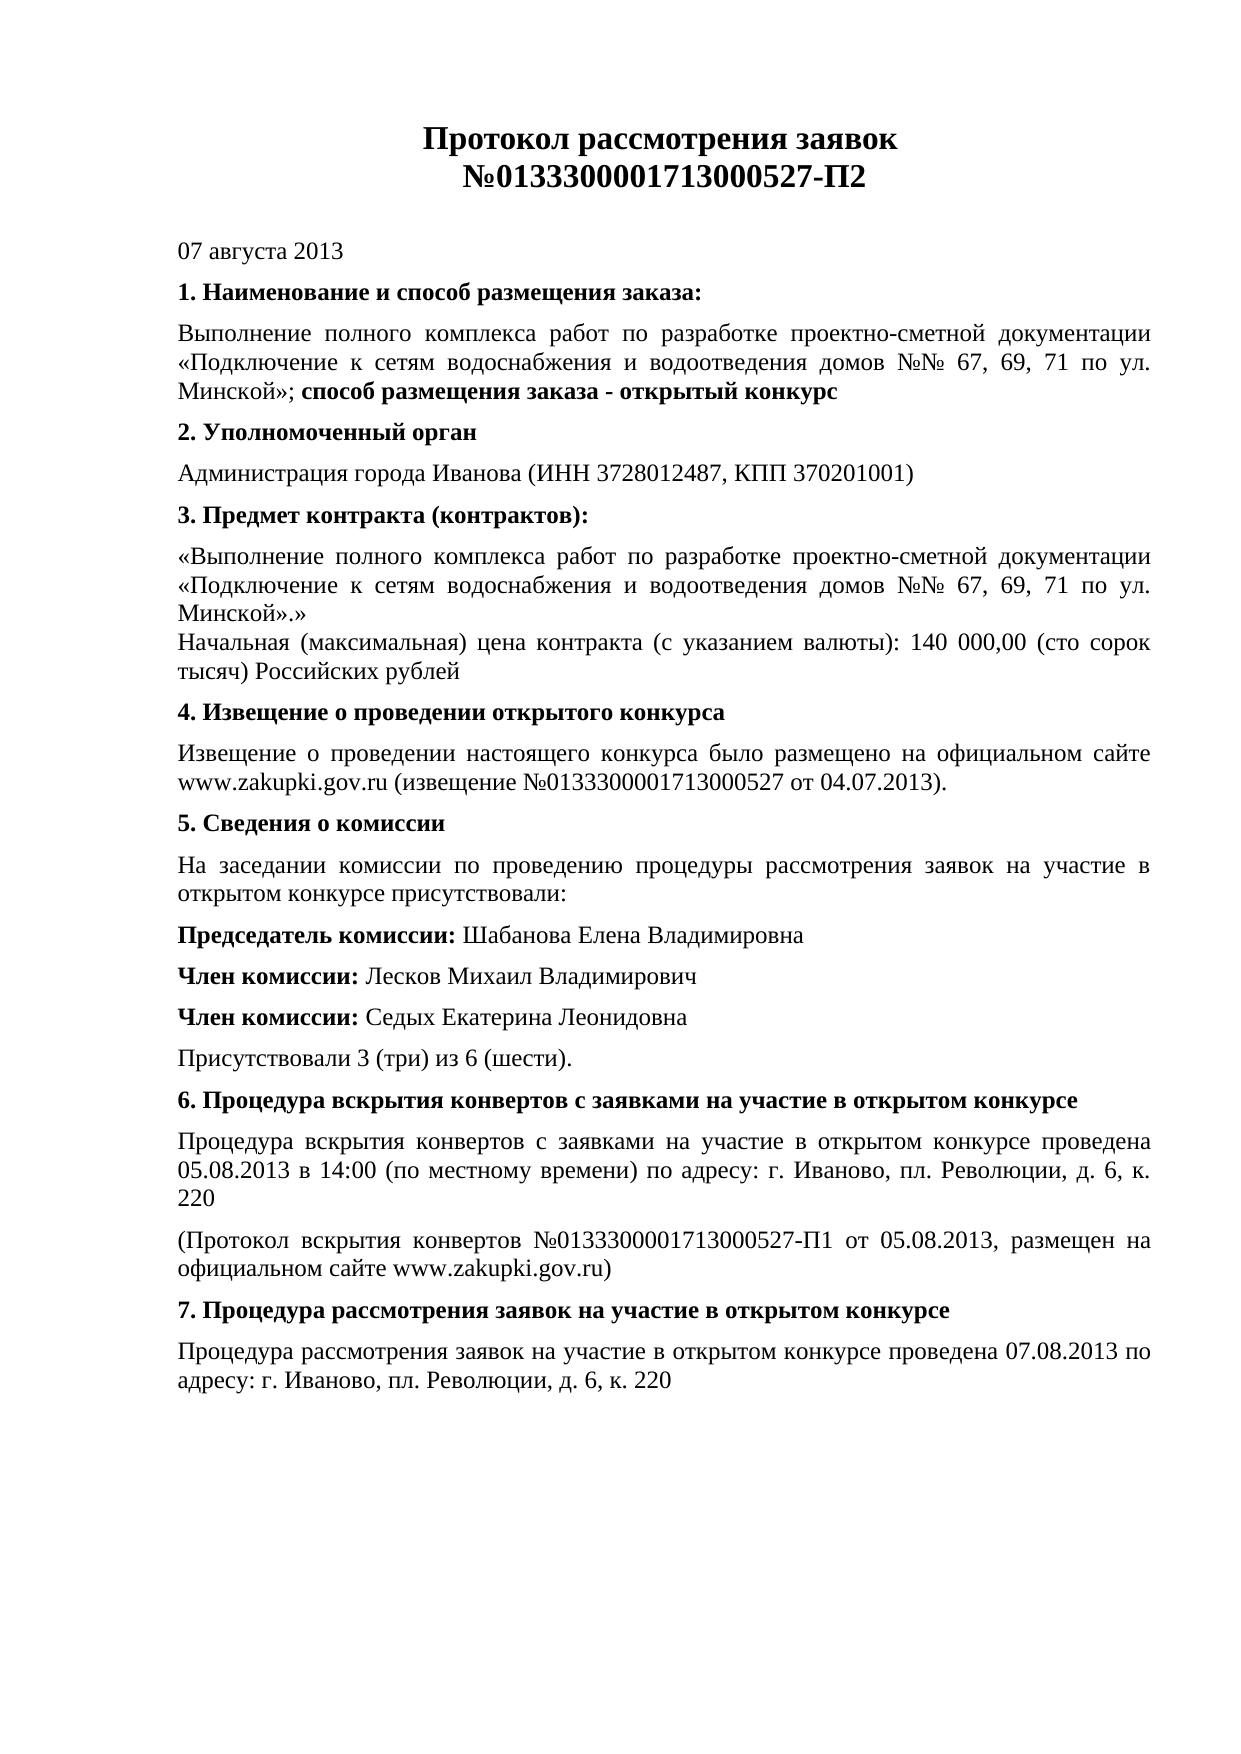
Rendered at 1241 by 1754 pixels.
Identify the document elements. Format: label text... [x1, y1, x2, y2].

text 7. Процедура рассмотрения заявок на участие в открытом конкурсе [177, 1295, 1152, 1323]
text 6. Процедура вскрытия конвертов с заявками на участие в открытом конкурсе [177, 1085, 1152, 1113]
text 07 августа 2013 [177, 207, 1152, 265]
text 4. Извещение о проведении открытого конкурса [177, 697, 1152, 726]
text Выполнение полного комплекса работ по разработке проектно-сметной документации «Подключение к сетям водоснабжения и водоотведения домов №№ 67, 69, 71 по ул. Минской»; способ размещения заказа - открытый конкурс [177, 318, 1152, 405]
text Процедура рассмотрения заявок на участие в открытом конкурсе проведена 07.08.2013 по адресу: г. Иваново, пл. Революции, д. 6, к. 220 [177, 1336, 1152, 1393]
text Процедура вскрытия конвертов с заявками на участие в открытом конкурсе проведена 05.08.2013 в 14:00 (по местному времени) по адресу: г. Иваново, пл. Революции, д. 6, к. 220 [177, 1126, 1152, 1212]
text Председатель комиссии: Шабанова Елена Владимировна [177, 920, 1152, 948]
text 1. Наименование и способ размещения заказа: [177, 277, 1152, 306]
text Присутствовали 3 (три) из 6 (шести). [177, 1043, 1152, 1072]
text 3. Предмет контракта (контрактов): [177, 500, 1152, 528]
text Член комиссии: Седых Екатерина Леонидовна [177, 1002, 1152, 1031]
text 2. Уполномоченный орган [177, 417, 1152, 446]
text Администрация города Иванова (ИНН 3728012487, КПП 370201001) [177, 458, 1152, 487]
text Протокол рассмотрения заявок №0133300001713000527-П2 [177, 118, 1152, 195]
text На заседании комиссии по проведению процедуры рассмотрения заявок на участие в открытом конкурсе присутствовали: [177, 850, 1152, 907]
text Извещение о проведении настоящего конкурса было размещено на официальном сайте www.zakupki.gov.ru (извещение №0133300001713000527 от 04.07.2013). [177, 738, 1152, 796]
text «Выполнение полного комплекса работ по разработке проектно-сметной документации «Подключение к сетям водоснабжения и водоотведения домов №№ 67, 69, 71 по ул. Минской».» Начальная (максимальная) цена контракта (с указанием валюты): 140 000,00 (сто сорок тысяч) Российских рублей [177, 541, 1152, 685]
text 5. Сведения о комиссии [177, 808, 1152, 837]
text Член комиссии: Лесков Михаил Владимирович [177, 961, 1152, 990]
text (Протокол вскрытия конвертов №0133300001713000527-П1 от 05.08.2013, размещен на официальном сайте www.zakupki.gov.ru) [177, 1225, 1152, 1282]
